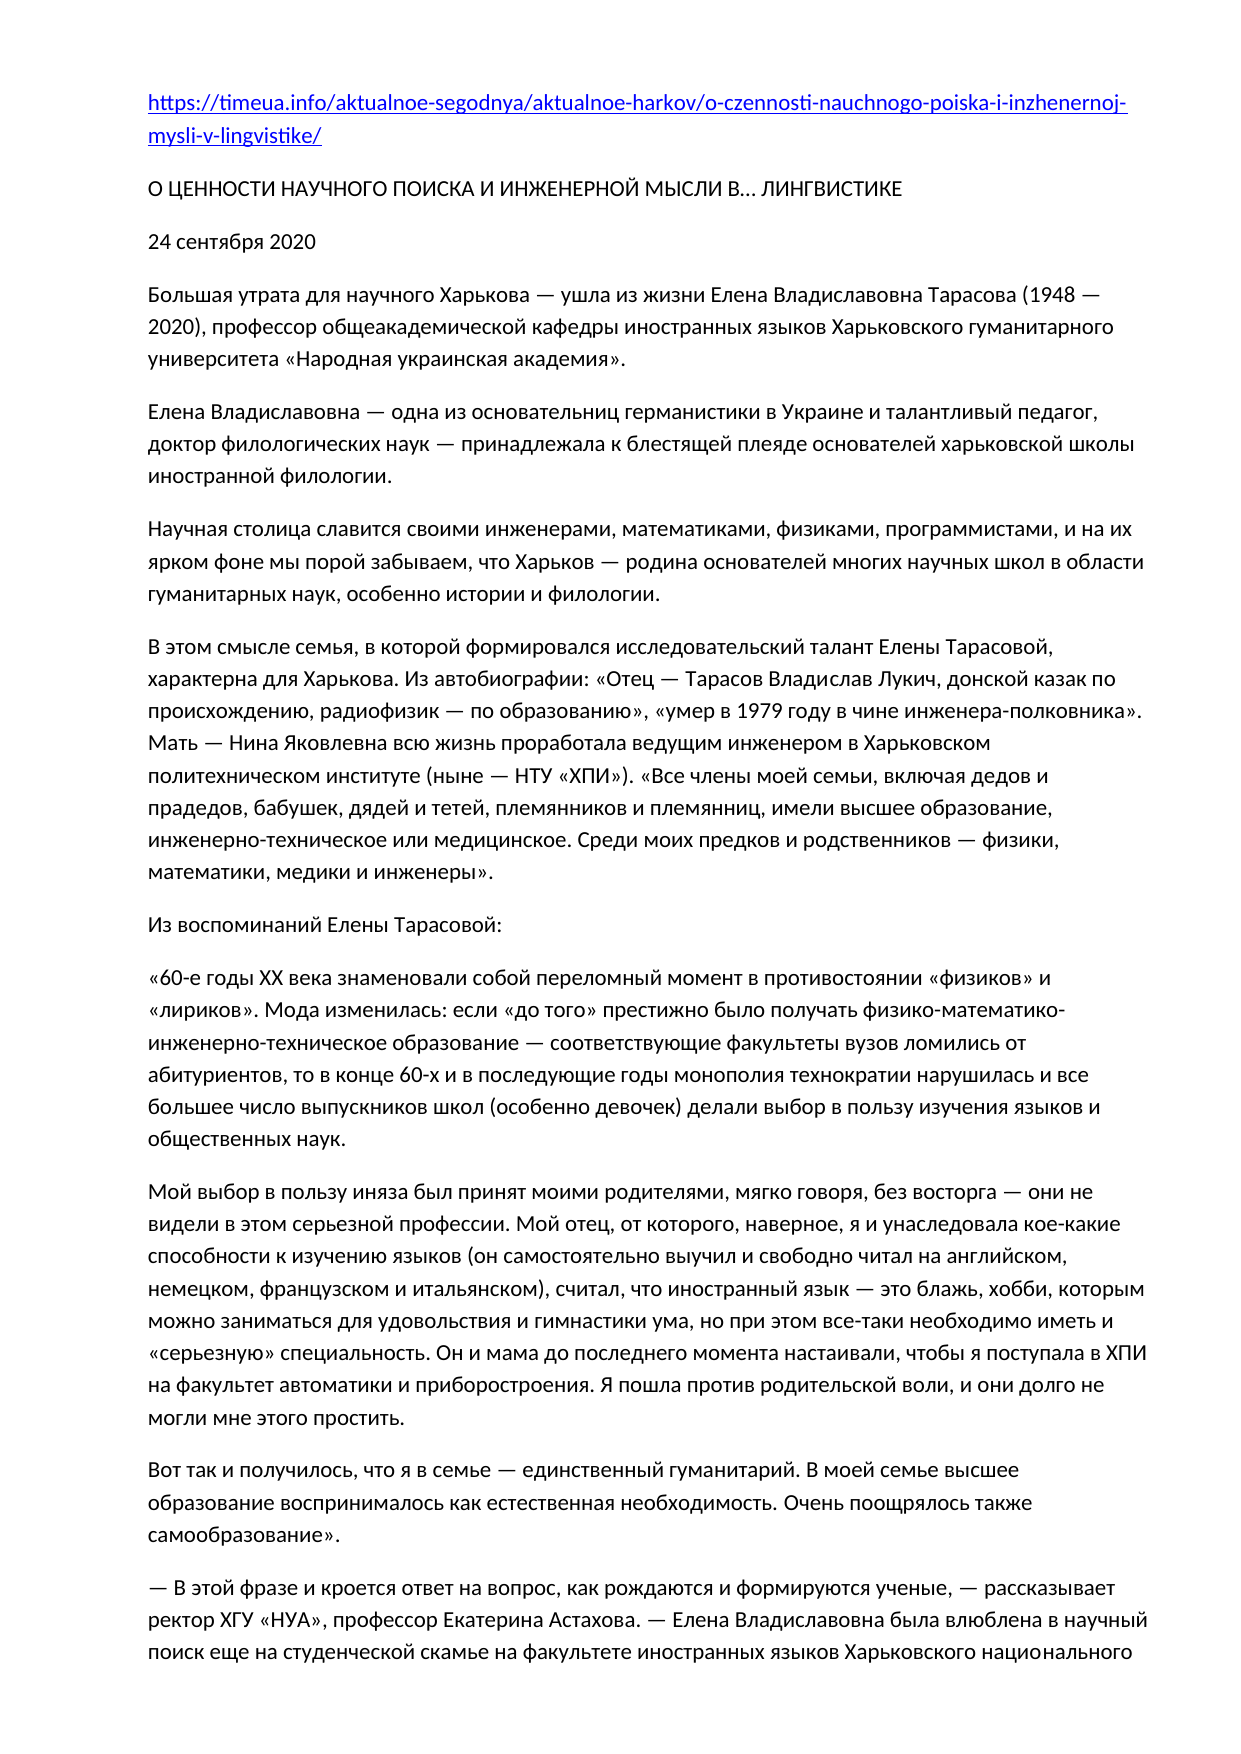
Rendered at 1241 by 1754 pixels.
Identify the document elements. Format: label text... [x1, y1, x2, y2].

text Большая утрата для научного Харькова — ушла из жизни Елена Владиславовна Тарасова (1948 — 2020), профессор общеакадемической кафедры иностранных языков Харьковского гуманитарного университета «Народная украинская академия». [148, 280, 1152, 372]
text Елена Владиславовна — одна из основательниц германистики в Украине и талантливый педагог, доктор филологических наук — принадлежала к блестящей плеяде основателей харьковской школы иностранной филологии. [148, 397, 1152, 489]
text В этом смысле семья, в которой формировался исследовательский талант Елены Тарасовой, характерна для Харькова. Из автобиографии: «Отец — Тарасов Влади­слав Лукич, донской казак по происхождению, радиофизик — по образованию», «умер в 1979 году в чине инженера-полковника». Мать — Нина Яковлевна всю жизнь проработала ведущим инженером в Харьковском политехническом институте (ныне — НТУ «ХПИ»). «Все члены моей семьи, включая дедов и прадедов, бабушек, дядей и тетей, племянников и племянниц, имели высшее образование, инженерно-техническое или медицинское. Среди моих предков и родственников — физики, математики, медики и инженеры». [148, 632, 1152, 885]
text 24 сентября 2020 [148, 227, 1152, 255]
text Научная столица славится своими инженерами, математиками, физиками, программистами, и на их ярком фоне мы порой забываем, что Харьков — родина основателей многих научных школ в области гуманитарных наук, особенно истории и филологии. [148, 514, 1152, 607]
text Мой выбор в пользу иняза был принят моими родителями, мягко говоря, без восторга — они не видели в этом серьезной профессии. Мой отец, от которого, наверное, я и унаследовала кое-какие способности к изучению языков (он самостоятельно выучил и свободно читал на английском, немецком, французском и итальянском), считал, что иностранный язык — это блажь, хобби, которым можно заниматься для удовольствия и гимнастики ума, но при этом все-таки необходимо иметь и «серьезную» специальность. Он и мама до последнего момента настаивали, чтобы я поступала в ХПИ на факультет автоматики и приборостроения. Я пошла против родительской воли, и они долго не могли мне этого простить. [148, 1177, 1152, 1431]
text О ЦЕННОСТИ НАУЧНОГО ПОИСКА И ИНЖЕНЕРНОЙ МЫСЛИ В… ЛИНГВИСТИКЕ [148, 174, 1152, 202]
text «60-е годы ХХ века знаменовали собой переломный момент в противостоянии «физиков» и «лириков». Мода изменилась: если «до того» престижно было получать физико-математико-инженерно-техническое образование — соответствующие факультеты вузов ломились от абитуриентов, то в конце 60-х и в последующие годы монополия технократии нарушилась и все большее число выпускников школ (особенно девочек) делали выбор в пользу изучения языков и общественных наук. [148, 963, 1152, 1152]
text Из воспоминаний Елены Тарасовой: [148, 910, 1152, 938]
text Вот так и получилось, что я в семье — единственный гуманитарий. В моей семье высшее образование воспринималось как естественная необходимость. Очень по­ощрялось также самообразование». [148, 1456, 1152, 1548]
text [148, 1573, 1152, 1665]
text https://timeua.info/aktualnoe-segodnya/aktualnoe-harkov/o-czennosti-nauchnogo-poiska-i-inzhenernoj-mysli-v-lingvistike/ [148, 88, 1152, 149]
